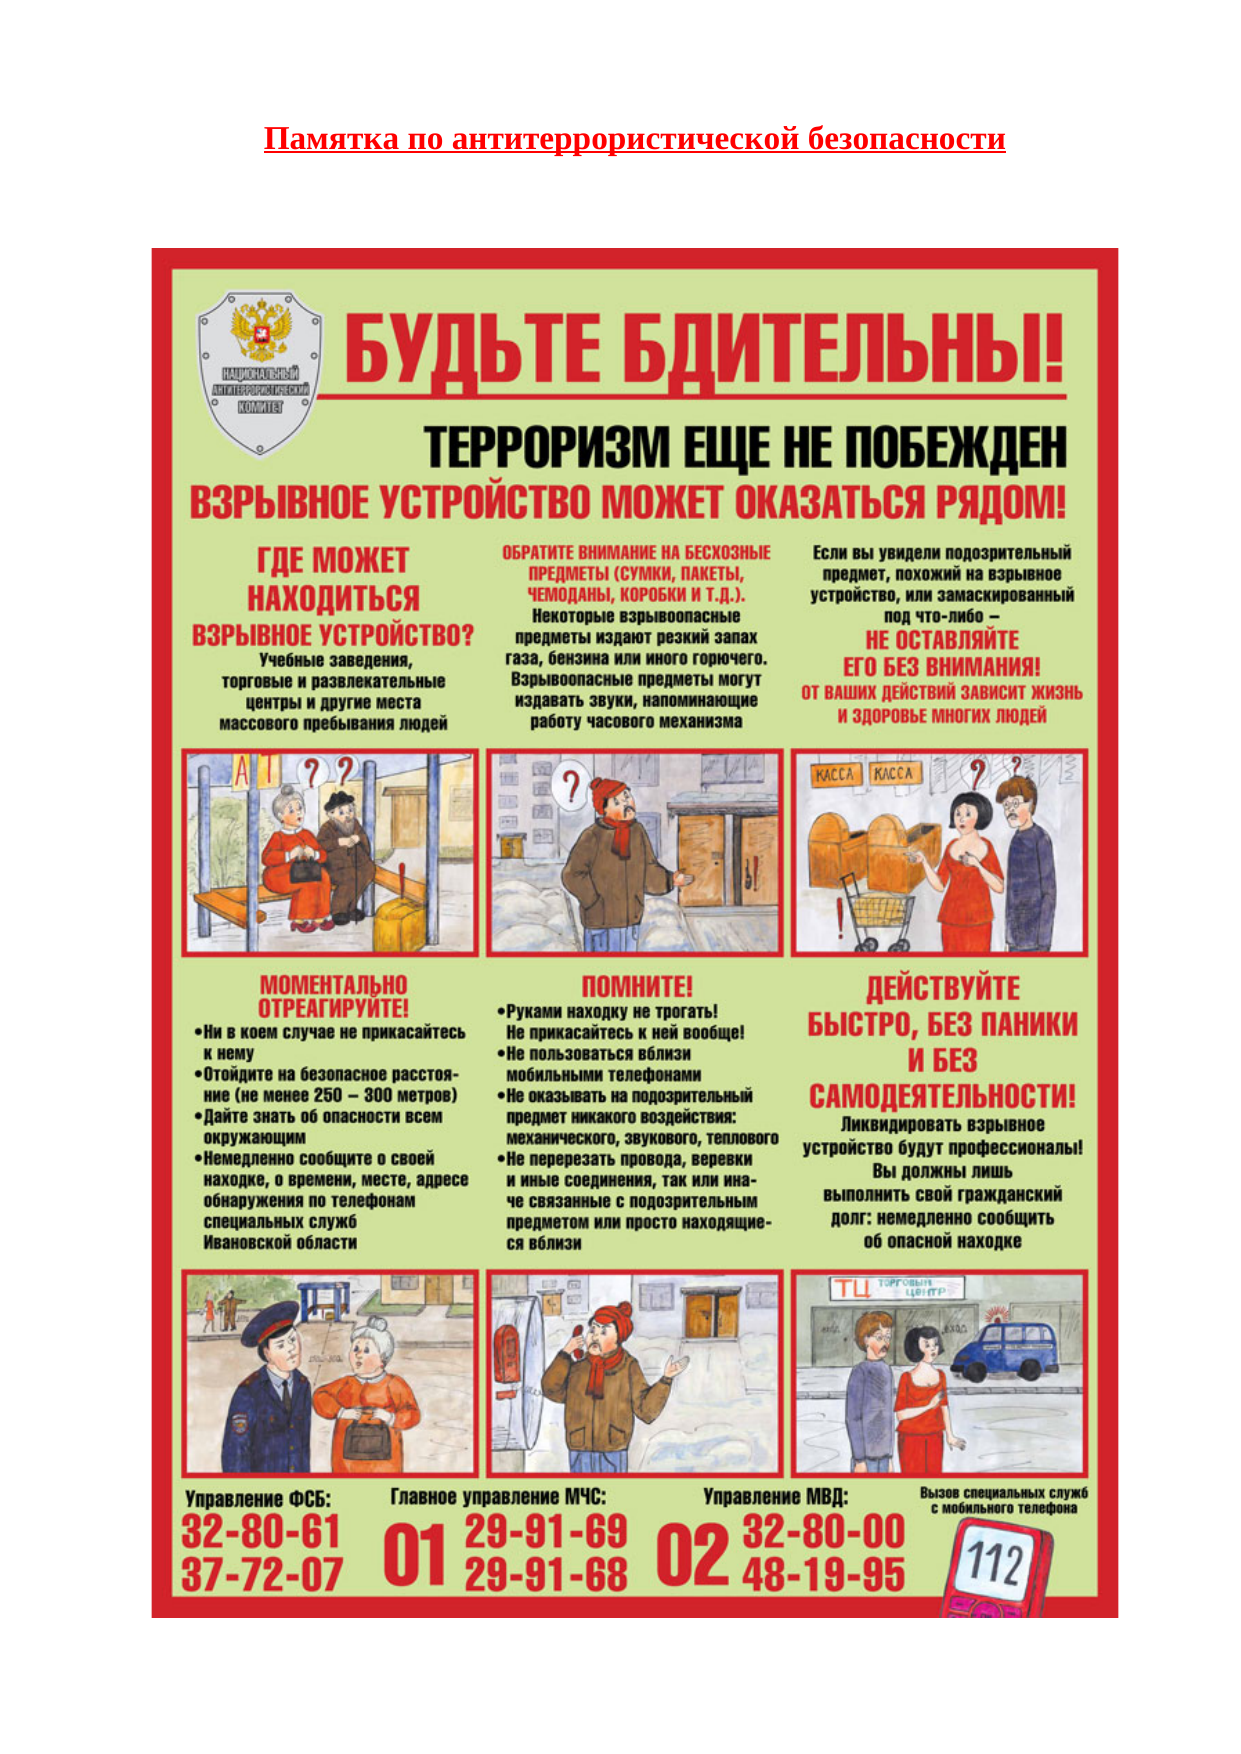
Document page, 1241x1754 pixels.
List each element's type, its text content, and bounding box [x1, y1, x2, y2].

text Памятка по антитеррористической безопасности [118, 118, 1152, 156]
picture [151, 248, 1119, 1618]
